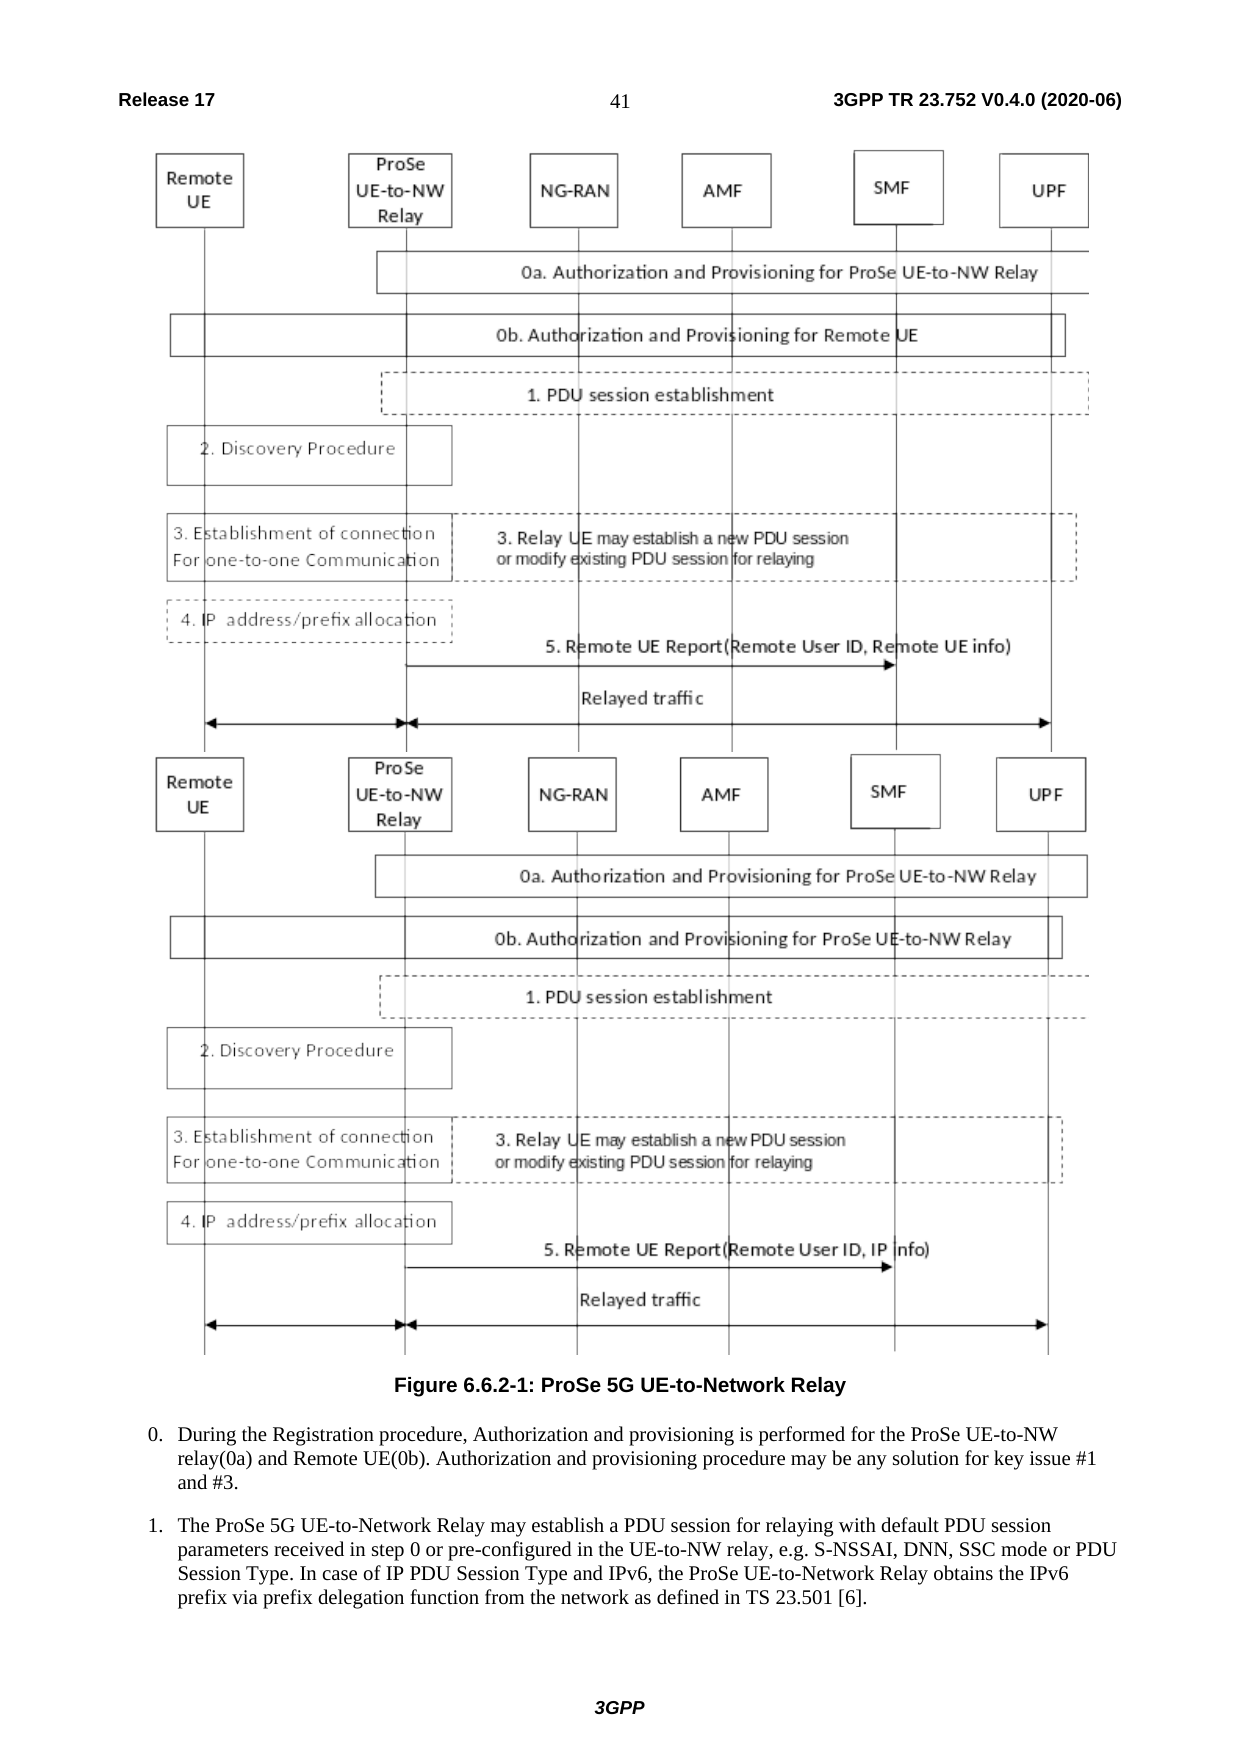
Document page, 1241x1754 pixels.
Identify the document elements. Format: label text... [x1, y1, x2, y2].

text 1. The ProSe 5G UE-to-Network Relay may establish a PDU session for relaying with default PDU session parameters received in step 0 or pre-configured in the UE-to-NW relay, e.g. S-NSSAI, DNN, SSC mode. In case of IPv6, the ProSe UE-to-Network Relay obtains the IPv6 prefix via prefix delegation function from the network as defined in TS 23.501 [6]. [148, 1513, 1122, 1609]
text Figure 6.6.2-1: ProSe 5G UE-to-Network Relay [118, 1373, 1122, 1397]
text 0. During the Registration procedure, Authorization and provisioning is performed for the ProSe UE-to-NW relay and Remote UE. Authorization and provisioning procedure may be any solution for key issue #1 and #3. [148, 1422, 1122, 1494]
